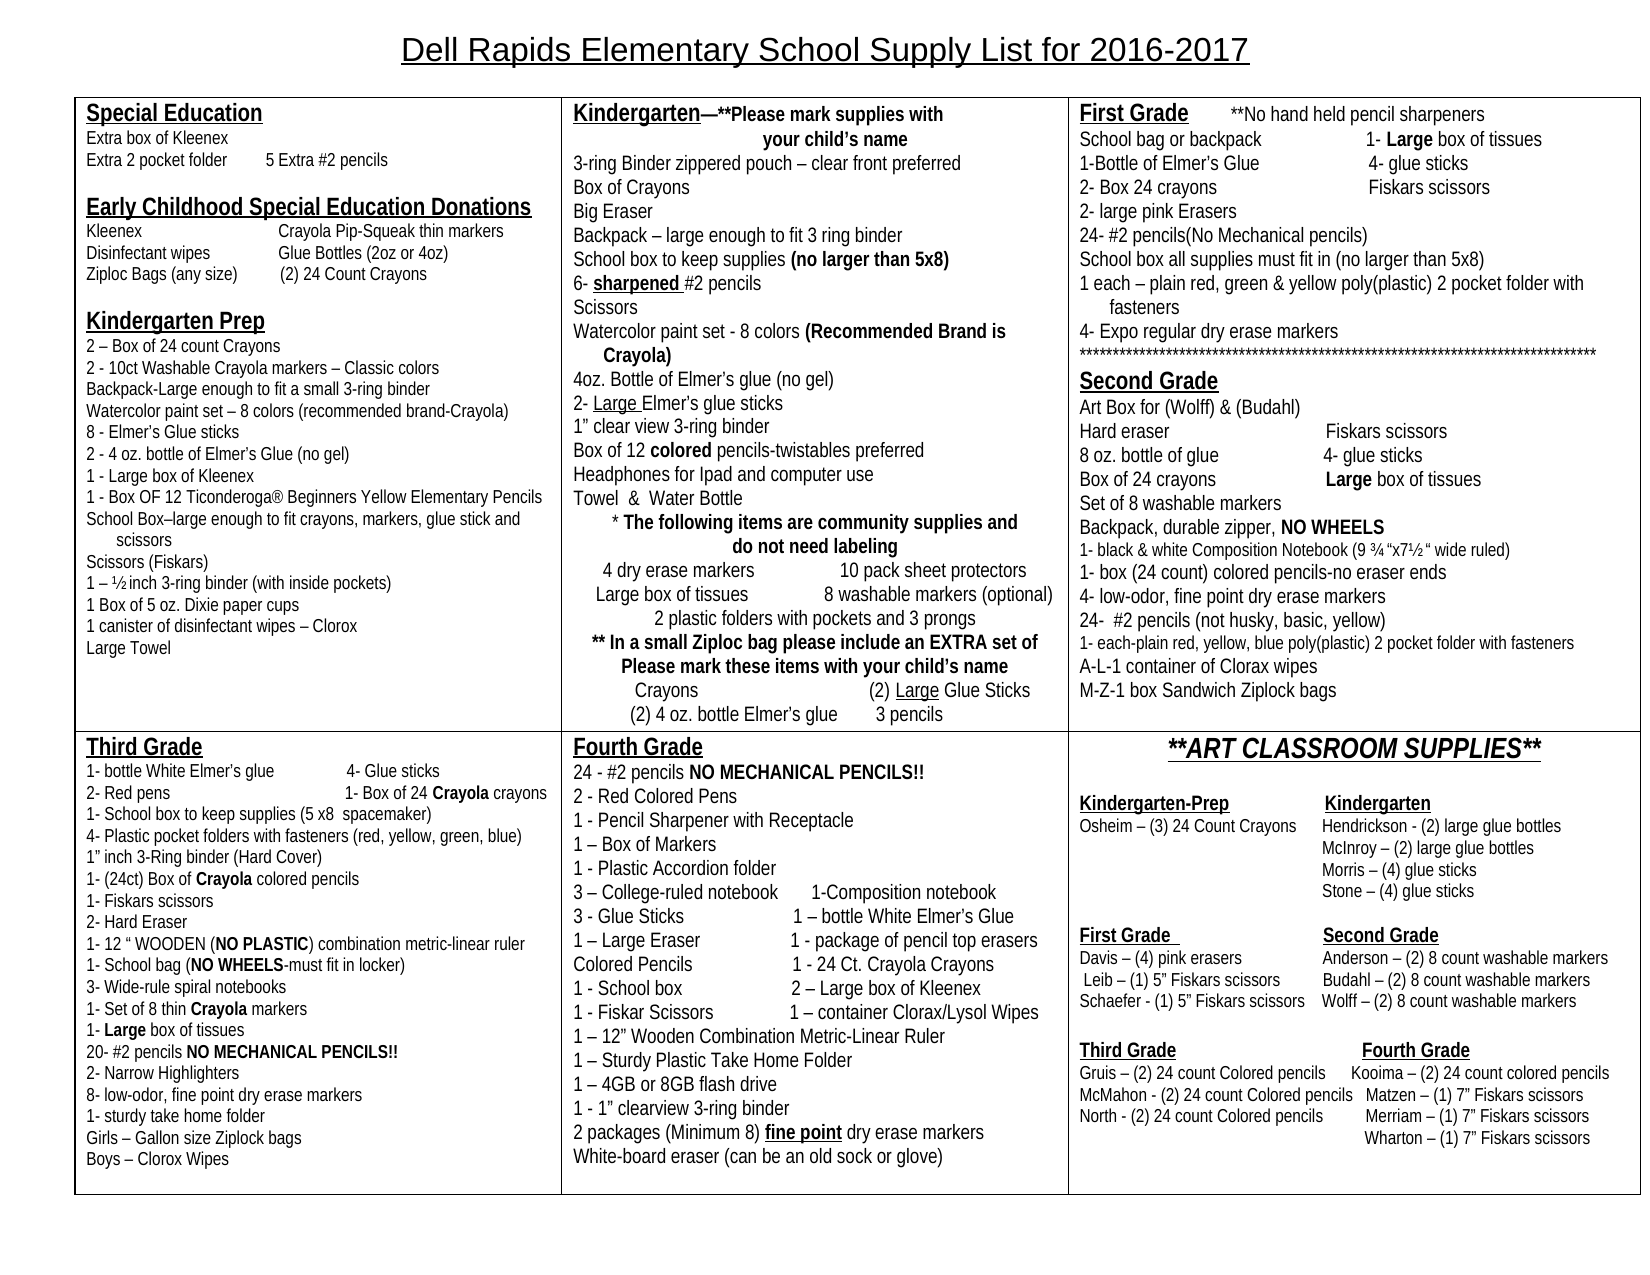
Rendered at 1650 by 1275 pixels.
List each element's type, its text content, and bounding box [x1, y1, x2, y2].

table_header First Grade **No hand held pencil sharpeners School bag or backpack 1- Large box of tissues 1-Bottle of Elmer’s Glue 4- glue sticks 2- Box 24 crayons Fiskars scissors 2- large pink Erasers 24- #2 pencils(No Mechanical pencils) School box all supplies must fit in (no larger than 5x8) 1 each – plain red, green & yellow poly(plastic) 2 pocket folder with fasteners 4- Expo regular dry erase markers ****************************************************************************** Second Grade Art Box for (Wolff) & (Budahl) Hard eraser Fiskars scissors 8 oz. bottle of glue 4- glue sticks Box of 24 crayons Large box of tissues Set of 8 washable markers Backpack, durable zipper, NO WHEELS 1- black & white Composition Notebook (9 ¾ “x7½ “ wide ruled) 1- box (24 count) colored pencils-no eraser ends 4- low-odor, fine point dry erase markers 24- #2 pencils (not husky, basic, yellow) 1- each-plain red, yellow, blue poly(plastic) 2 pocket folder with fasteners A-L-1 container of Clorax wipes M-Z-1 box Sandwich Ziplock bags [1069, 98, 1640, 731]
table_header Kindergarten—**Please mark supplies with your child’s name 3-ring Binder zippered pouch – clear front preferred Box of Crayons Big Eraser Backpack – large enough to fit 3 ring binder School box to keep supplies (no larger than 5x8) 6- sharpened #2 pencils Scissors Watercolor paint set - 8 colors (Recommended Brand is Crayola) 4oz. Bottle of Elmer’s glue (no gel) 2- Large Elmer’s glue sticks 1” clear view 3-ring binder Box of 12 colored pencils-twistables preferred Headphones for Ipad and computer use Towel & Water Bottle * The following items are community supplies and do not need labeling 4 dry erase markers 10 pack sheet protectors Large box of tissues 8 washable markers (optional) 2 plastic folders with pockets and 3 prongs ** In a small Ziploc bag please include an EXTRA set of Please mark these items with your child’s name Crayons (2) Large Glue Sticks (2) 4 oz. bottle Elmer’s glue 3 pencils [562, 98, 1068, 731]
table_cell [562, 732, 1068, 1194]
table_header Special Education Extra box of Kleenex Extra 2 pocket folder 5 Extra #2 pencils Early Childhood Special Education Donations Kleenex Crayola Pip-Squeak thin markers Disinfectant wipes Glue Bottles (2oz or 4oz) Ziploc Bags (any size) (2) 24 Count Crayons Kindergarten Prep 2 – Box of 24 count Crayons 2 - 10ct Washable Crayola markers – Classic colors Backpack-Large enough to fit a small 3-ring binder Watercolor paint set – 8 colors (recommended brand-Crayola) 8 - Elmer’s Glue sticks 2 - 4 oz. bottle of Elmer’s Glue (no gel) 1 - Large box of Kleenex 1 - Box OF 12 Ticonderoga® Beginners Yellow Elementary Pencils School Box–large enough to fit crayons, markers, glue stick and scissors Scissors (Fiskars) 1 – ½ inch 3-ring binder (with inside pockets) 1 Box of 5 oz. Dixie paper cups 1 canister of disinfectant wipes – Clorox Large Towel [76, 98, 561, 731]
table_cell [76, 732, 561, 1194]
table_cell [1069, 732, 1640, 1194]
